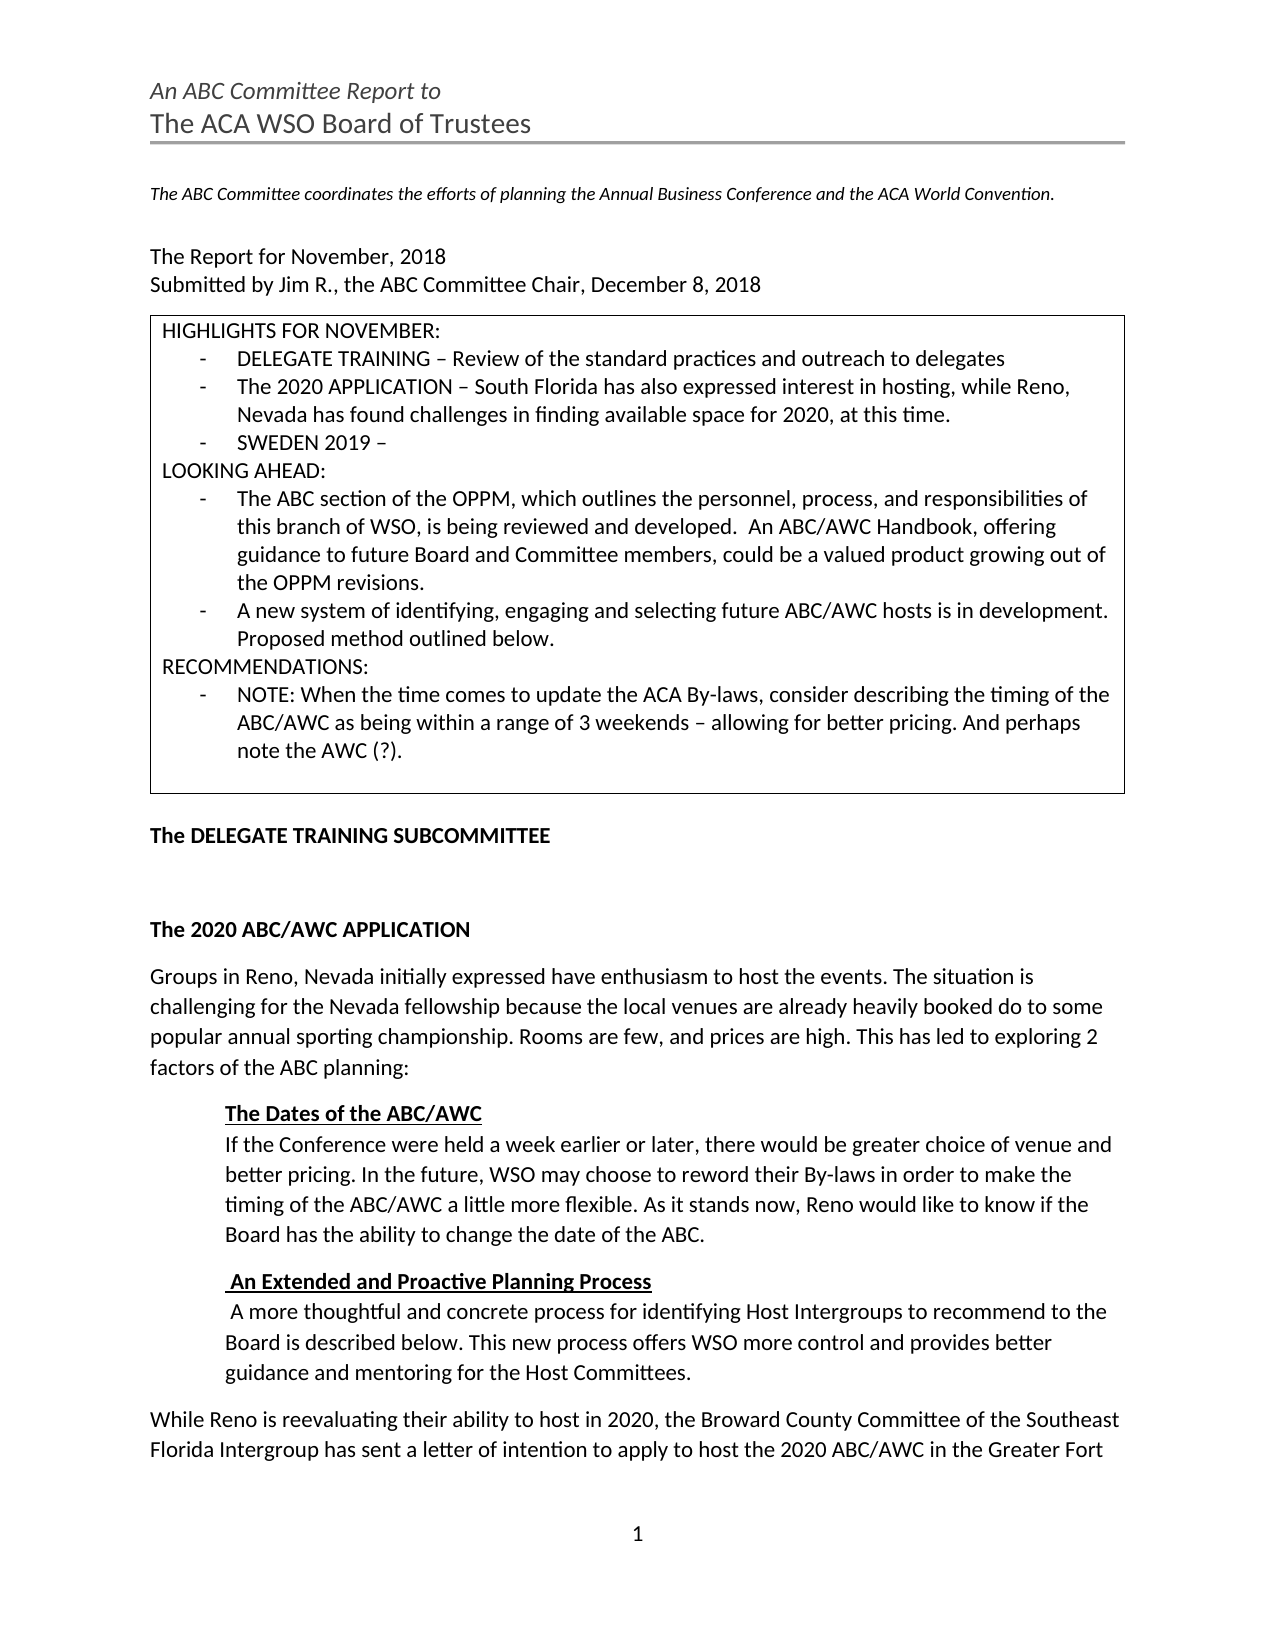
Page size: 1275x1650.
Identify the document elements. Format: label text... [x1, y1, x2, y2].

text The DELEGATE TRAINING SUBCOMMITTEE [150, 821, 1125, 849]
text An Extended and Proactive Planning Process [225, 1267, 1125, 1295]
text The 2020 ABC/AWC APPLICATION [150, 915, 1125, 943]
text Submitted by Jim R., the ABC Committee Chair, December 8, 2018 [150, 270, 1125, 298]
text The Dates of the ABC/AWC [225, 1099, 1125, 1128]
text A more thoughtful and concrete process for identifying Host Intergroups to recommend to the Board is described below. This new process offers WSO more control and provides better guidance and mentoring for the Host Committees. [225, 1297, 1125, 1386]
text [150, 1405, 1125, 1463]
text If the Conference were held a week earlier or later, there would be greater choice of venue and better pricing. In the future, WSO may choose to reword their By-laws in order to make the timing of the ABC/AWC a little more flexible. As it stands now, Reno would like to know if the Board has the ability to change the date of the ABC. [225, 1130, 1125, 1248]
text The Report for November, 2018 [150, 242, 1125, 270]
table_header HIGHLIGHTS FOR NOVEMBER: DELEGATE TRAINING – Review of the standard practices and outreach to delegates The 2020 APPLICATION – South Florida has also expressed interest in hosting, while Reno, Nevada has found challenges in finding available space for 2020, at this time. SWEDEN 2019 – LOOKING AHEAD: The ABC section of the OPPM, which outlines the personnel, process, and responsibilities of this branch of WSO, is being reviewed and developed. An ABC/AWC Handbook, offering guidance to future Board and Committee members, could be a valued product growing out of the OPPM revisions. A new system of identifying, engaging and selecting future ABC/AWC hosts is in development. Proposed method outlined below. RECOMMENDATIONS: NOTE: When the time comes to update the ACA By-laws, consider describing the timing of the ABC/AWC as being within a range of 3 weekends – allowing for better pricing. And perhaps note the AWC (?). [151, 316, 1124, 792]
text Groups in Reno, Nevada initially expressed have enthusiasm to host the events. The situation is challenging for the Nevada fellowship because the local venues are already heavily booked do to some popular annual sporting championship. Rooms are few, and prices are high. This has led to exploring 2 factors of the ABC planning: [150, 962, 1125, 1081]
